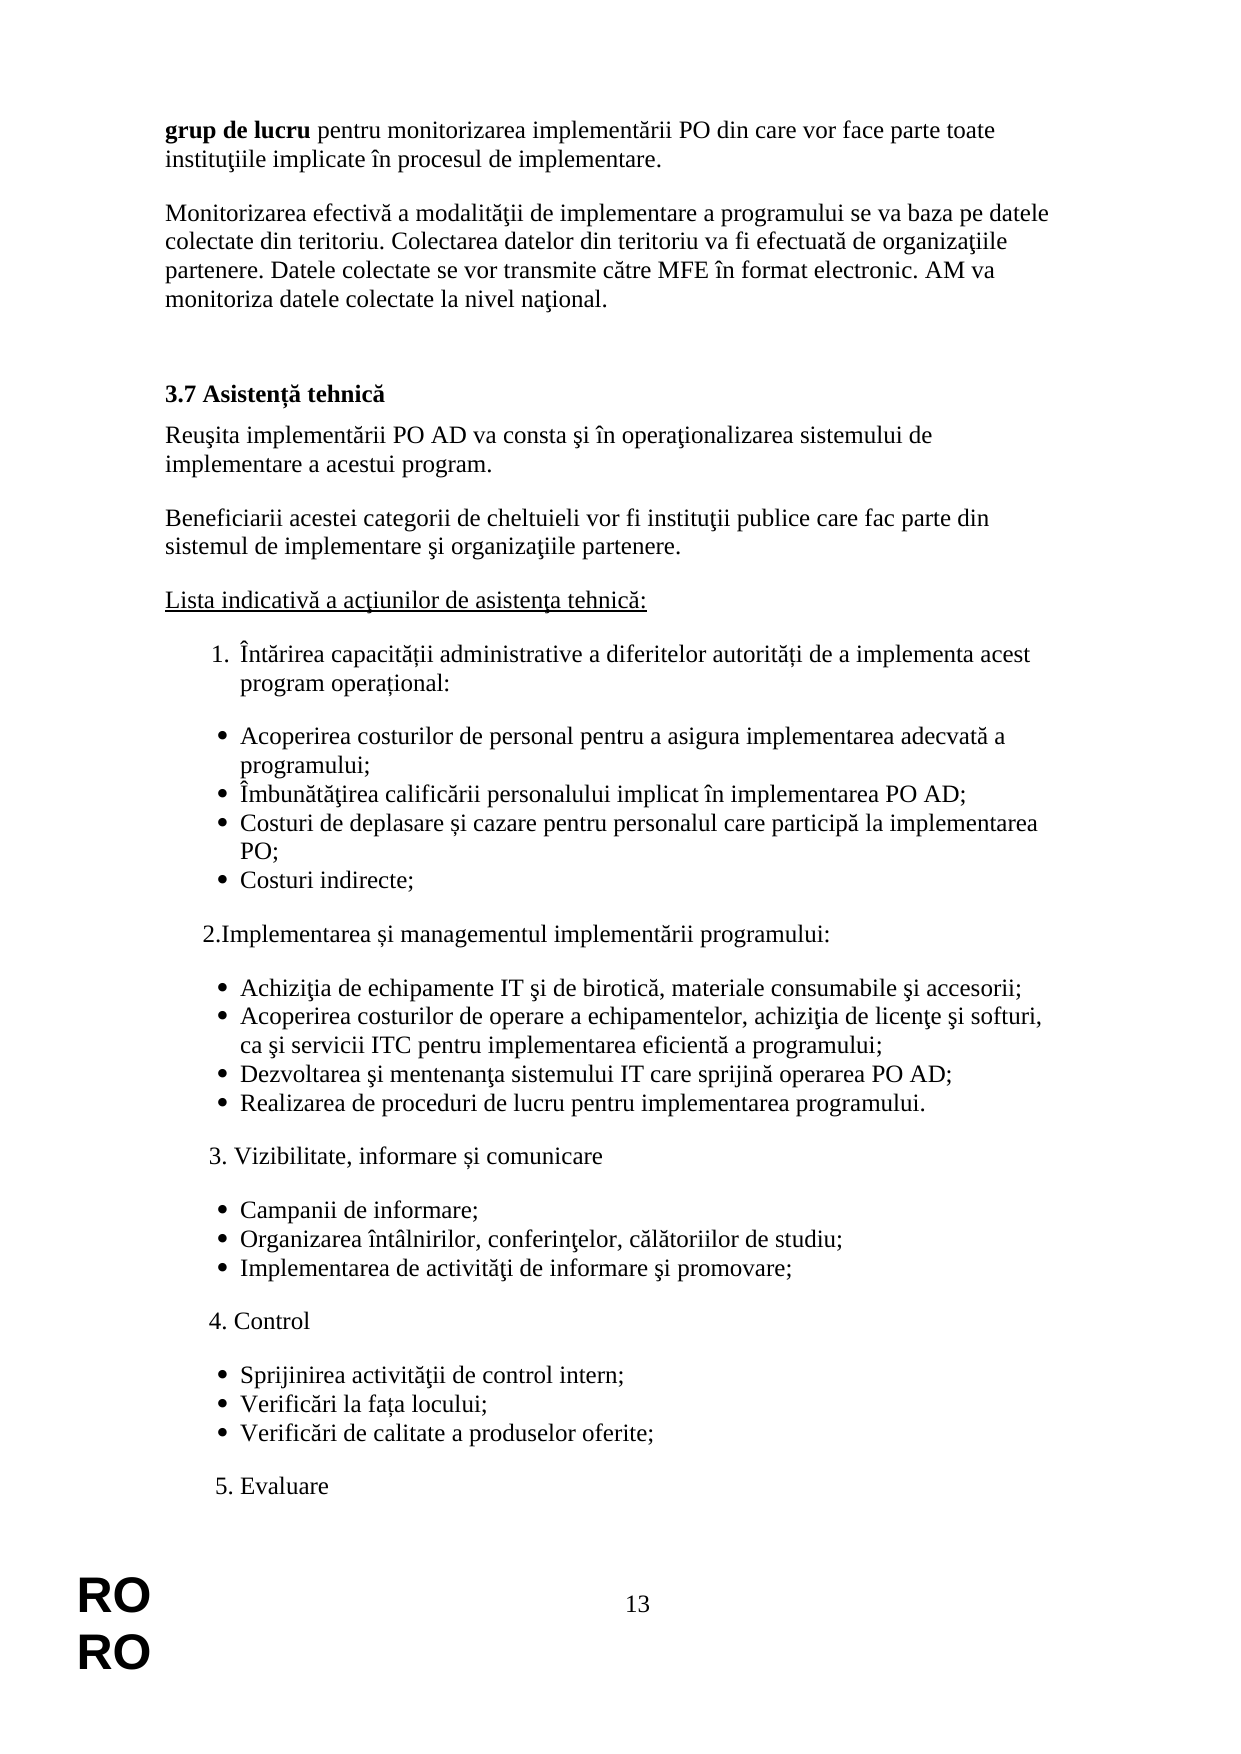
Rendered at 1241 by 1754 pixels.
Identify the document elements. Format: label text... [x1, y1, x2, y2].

subtitle 3.7 Asistență tehnică [165, 379, 1063, 408]
list Acoperirea costurilor de operare a echipamentelor, achiziţia de licenţe şi softuri, ca şi servicii ITC pentru implementarea eficientă a programului; [218, 1001, 1063, 1059]
list Îmbunătăţirea calificării personalului implicat în implementarea PO AD; [218, 779, 1063, 808]
list Întărirea capacității administrative a diferitelor autorități de a implementa acest program operațional: [211, 639, 1063, 696]
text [165, 115, 1063, 173]
text Lista indicativă a acţiunilor de asistenţa tehnică: [165, 585, 1063, 614]
list Achiziţia de echipamente IT şi de birotică, materiale consumabile şi accesorii; [218, 973, 1063, 1001]
list Implementarea de activităţi de informare şi promovare; [218, 1253, 1063, 1281]
text 2.Implementarea și managementul implementării programului: [165, 919, 1063, 948]
text Reuşita implementării PO AD va consta şi în operaţionalizarea sistemului de implementare a acestui program. [165, 420, 1063, 478]
list Costuri de deplasare și cazare pentru personalul care participă la implementarea PO; [218, 808, 1063, 865]
list Organizarea întâlnirilor, conferinţelor, călătoriilor de studiu; [218, 1224, 1063, 1253]
text Monitorizarea efectivă a modalităţii de implementare a programului se va baza pe datele colectate din teritoriu. Colectarea datelor din teritoriu va fi efectuată de organizaţiile partenere. Datele colectate se vor transmite către MFE în format electronic. AM va monitoriza datele colectate la nivel naţional. [165, 198, 1063, 313]
list Dezvoltarea şi mentenanţa sistemului IT care sprijină operarea PO AD; [218, 1059, 1063, 1088]
list Sprijinirea activităţii de control intern; [218, 1360, 1063, 1389]
list Verificări de calitate a produselor oferite; [218, 1418, 1063, 1446]
list Acoperirea costurilor de personal pentru a asigura implementarea adecvată a programului; [218, 721, 1063, 779]
text 3. Vizibilitate, informare și comunicare [165, 1141, 1063, 1170]
list Verificări la fața locului; [218, 1389, 1063, 1418]
list Costuri indirecte; [218, 865, 1063, 894]
text 5. Evaluare [165, 1471, 1063, 1500]
list Realizarea de proceduri de lucru pentru implementarea programului. [218, 1088, 1063, 1116]
text 4. Control [165, 1306, 1063, 1335]
text Beneficiarii acestei categorii de cheltuieli vor fi instituţii publice care fac parte din sistemul de implementare şi organizaţiile partenere. [165, 503, 1063, 560]
list Campanii de informare; [218, 1195, 1063, 1224]
